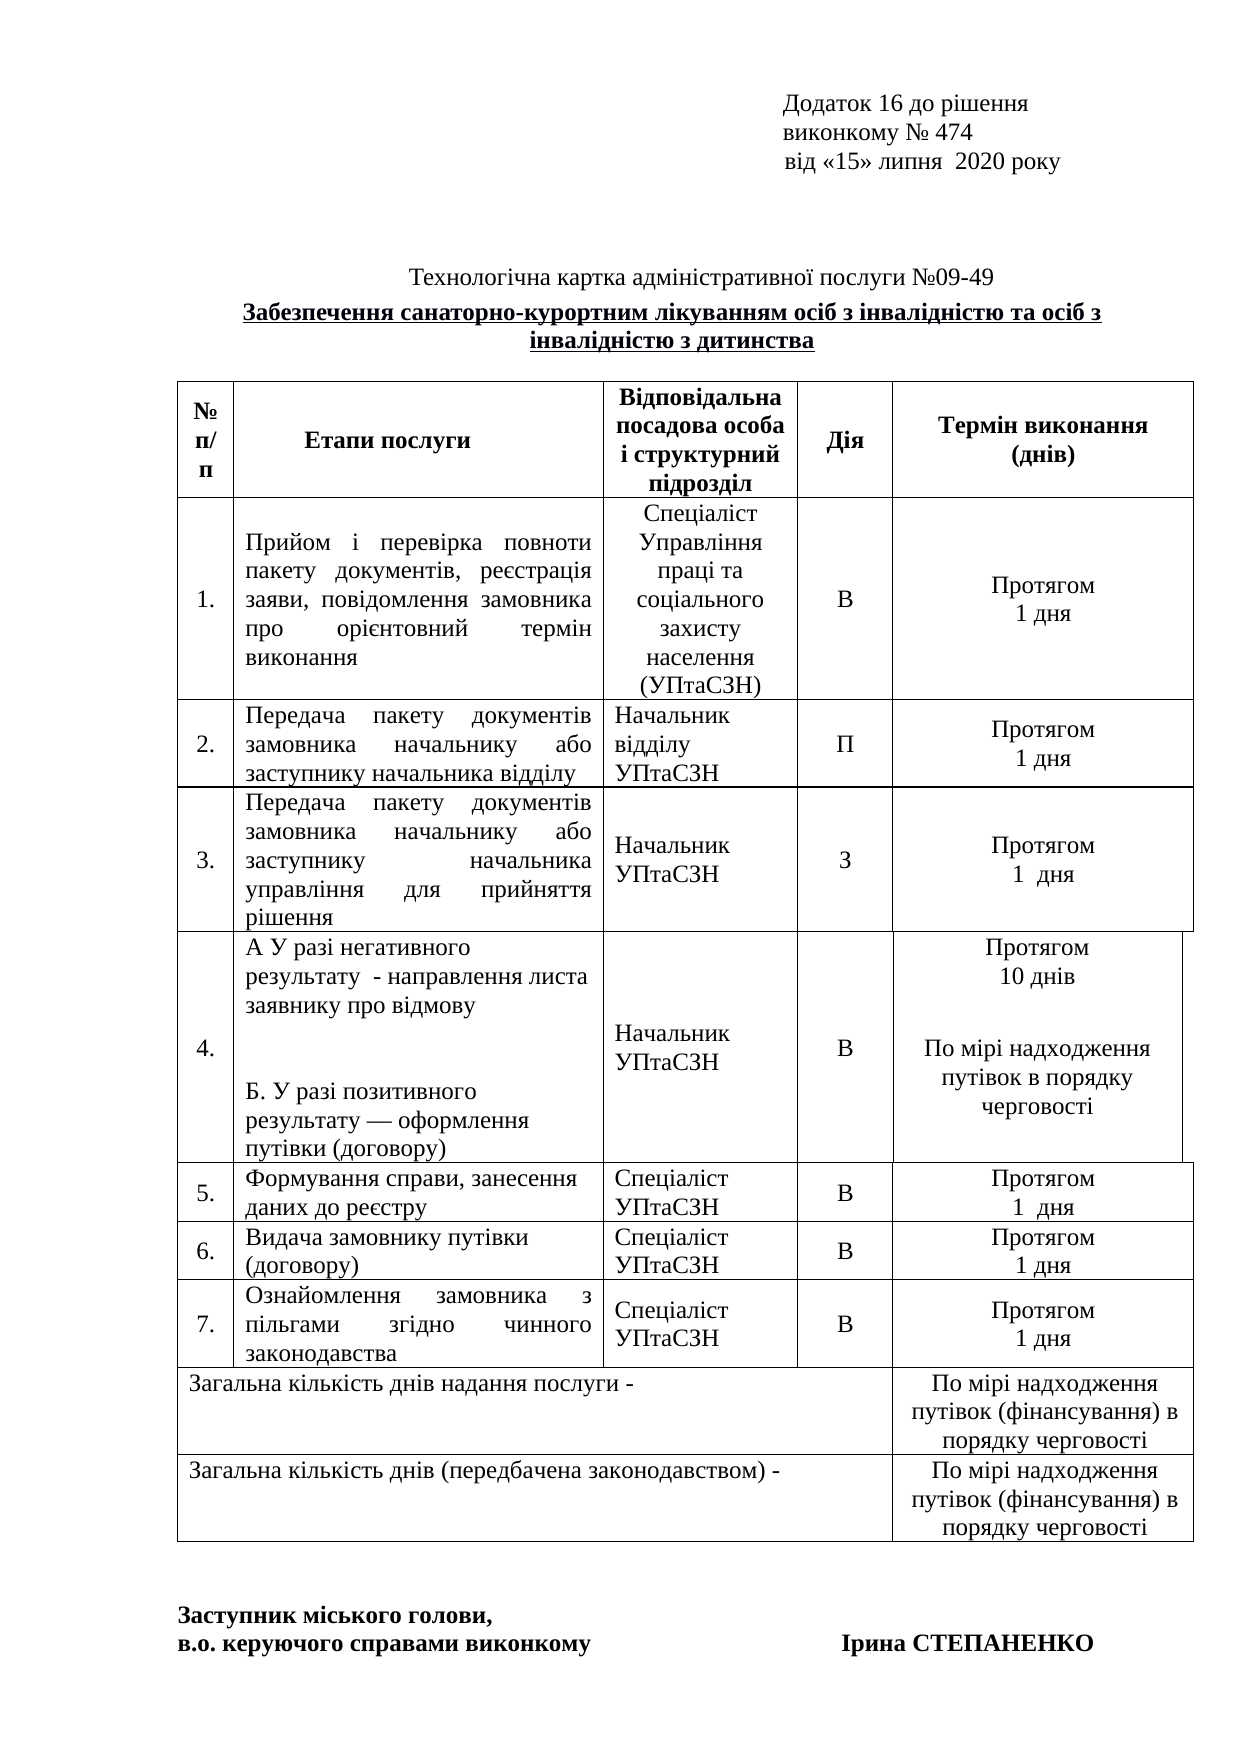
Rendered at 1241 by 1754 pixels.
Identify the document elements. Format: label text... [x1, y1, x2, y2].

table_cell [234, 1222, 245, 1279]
table_header № п/п [178, 382, 233, 497]
table_cell Спеціаліст Управління праці та соціального захисту населення (УПтаСЗН) [604, 498, 797, 699]
table_cell В [798, 1280, 892, 1367]
table_cell 7. [178, 1280, 233, 1367]
text виконкому № 474 [783, 117, 1167, 146]
text в.о. керуючого справами виконкому Ірина СТЕПАНЕНКО [177, 1628, 1167, 1657]
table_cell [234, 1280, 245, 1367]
text від «15» липня 2020 року [177, 146, 1167, 175]
table_cell По мірі надходження путівок (фінансування) в порядку черговості [893, 1455, 1193, 1541]
table_cell Передача пакету документів замовника начальнику або заступнику начальника відділу [234, 700, 603, 786]
table_cell 1. [178, 498, 233, 699]
table_cell 6. [178, 1222, 233, 1279]
table_cell 4. [178, 932, 233, 1162]
table_cell Загальна кількість днів (передбачена законодавством) - [178, 1455, 892, 1541]
table_cell В [798, 1222, 892, 1279]
text Технологічна картка адміністративної послуги №09-49 [177, 262, 1167, 291]
table_cell Передача пакету документів замовника начальнику або заступнику начальника управління для прийняття рішення [234, 788, 603, 931]
table_cell 2. [178, 700, 233, 786]
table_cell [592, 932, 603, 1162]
table_cell [1186, 990, 1190, 1162]
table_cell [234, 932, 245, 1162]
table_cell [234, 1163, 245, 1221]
table_cell З [798, 788, 892, 931]
table_cell Начальник УПтаСЗН [604, 788, 797, 931]
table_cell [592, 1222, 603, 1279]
table_cell Загальна кількість днів надання послуги - [178, 1368, 892, 1454]
table_cell В [798, 932, 893, 1162]
table_header Етапи послуги [234, 382, 603, 497]
table_cell Протягом 1 дня [893, 700, 1193, 786]
table_cell 5. [178, 1163, 233, 1221]
text Додаток 16 до рішення [783, 88, 1167, 117]
table_header Дія [798, 382, 892, 497]
table_cell 3. [178, 788, 233, 931]
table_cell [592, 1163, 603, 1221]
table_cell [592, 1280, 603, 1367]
table_cell Начальник відділу УПтаСЗН [604, 700, 797, 786]
table_cell В [798, 1163, 892, 1221]
table_cell По мірі надходження путівок (фінансування) в порядку черговості [893, 1368, 1193, 1454]
table_cell В [798, 498, 892, 699]
table_cell [1186, 932, 1190, 990]
text Заступник міського голови, [177, 1600, 1186, 1628]
text Забезпечення санаторно-курортним лікуванням осіб з інвалідністю та осіб з інвалідністю з дитинства [177, 297, 1167, 354]
table_cell Протягом 1 дня [893, 1280, 1193, 1367]
table_header Термін виконання (днів) [893, 382, 1193, 497]
table_cell П [798, 700, 892, 786]
table_cell Спеціаліст УПтаСЗН [604, 1280, 797, 1367]
table_cell Прийом і перевірка повноти пакету документів, реєстрація заяви, повідомлення замовника про орієнтовний термін виконання [234, 498, 603, 699]
table_cell Протягом 1 дня [893, 788, 1193, 931]
table_cell Протягом 1 дня [893, 498, 1193, 699]
table_header Відповідальна посадова особа і структурний підрозділ [604, 382, 797, 497]
table_cell Начальник УПтаСЗН [604, 932, 797, 1162]
table_cell По мірі надходження путівок в порядку черговості [894, 990, 1182, 1162]
